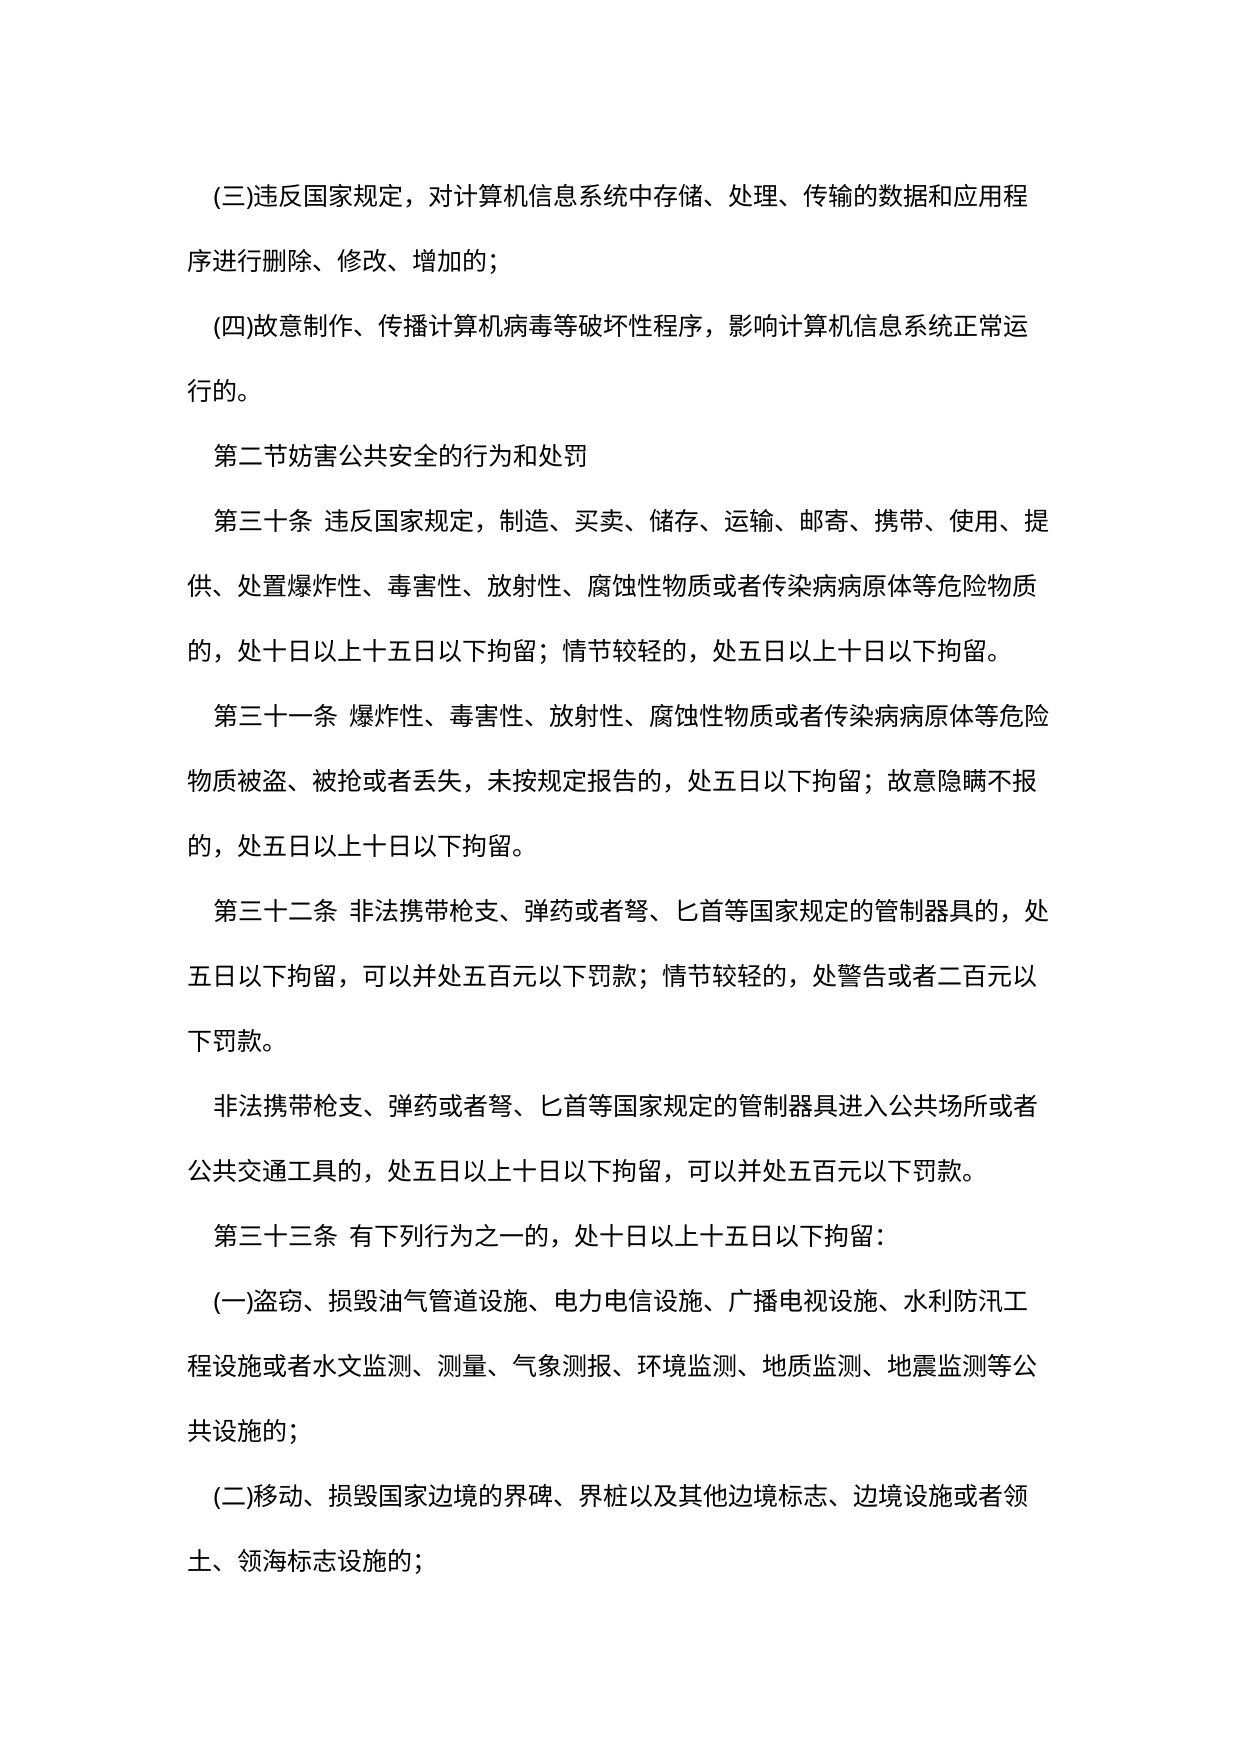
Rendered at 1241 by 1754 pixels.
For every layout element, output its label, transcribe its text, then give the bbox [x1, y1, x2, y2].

text (四)故意制作、传播计算机病毒等破坏性程序，影响计算机信息系统正常运行的。 [187, 292, 1053, 422]
text (三)违反国家规定，对计算机信息系统中存储、处理、传输的数据和应用程序进行删除、修改、增加的； [187, 162, 1053, 292]
text 第三十条 违反国家规定，制造、买卖、储存、运输、邮寄、携带、使用、提供、处置爆炸性、毒害性、放射性、腐蚀性物质或者传染病病原体等危险物质的，处十日以上十五日以下拘留；情节较轻的，处五日以上十日以下拘留。 [187, 487, 1053, 682]
text 第三十一条 爆炸性、毒害性、放射性、腐蚀性物质或者传染病病原体等危险物质被盗、被抢或者丢失，未按规定报告的，处五日以下拘留；故意隐瞒不报的，处五日以上十日以下拘留。 [187, 682, 1053, 877]
text 非法携带枪支、弹药或者弩、匕首等国家规定的管制器具进入公共场所或者公共交通工具的，处五日以上十日以下拘留，可以并处五百元以下罚款。 [187, 1072, 1053, 1202]
text 第三十二条 非法携带枪支、弹药或者弩、匕首等国家规定的管制器具的，处五日以下拘留，可以并处五百元以下罚款；情节较轻的，处警告或者二百元以下罚款。 [187, 877, 1053, 1072]
text 第三十三条 有下列行为之一的，处十日以上十五日以下拘留： [187, 1202, 1053, 1267]
text (二)移动、损毁国家边境的界碑、界桩以及其他边境标志、边境设施或者领土、领海标志设施的； [187, 1462, 1053, 1592]
text (一)盗窃、损毁油气管道设施、电力电信设施、广播电视设施、水利防汛工程设施或者水文监测、测量、气象测报、环境监测、地质监测、地震监测等公共设施的； [187, 1267, 1053, 1462]
text 第二节妨害公共安全的行为和处罚 [187, 422, 1053, 487]
